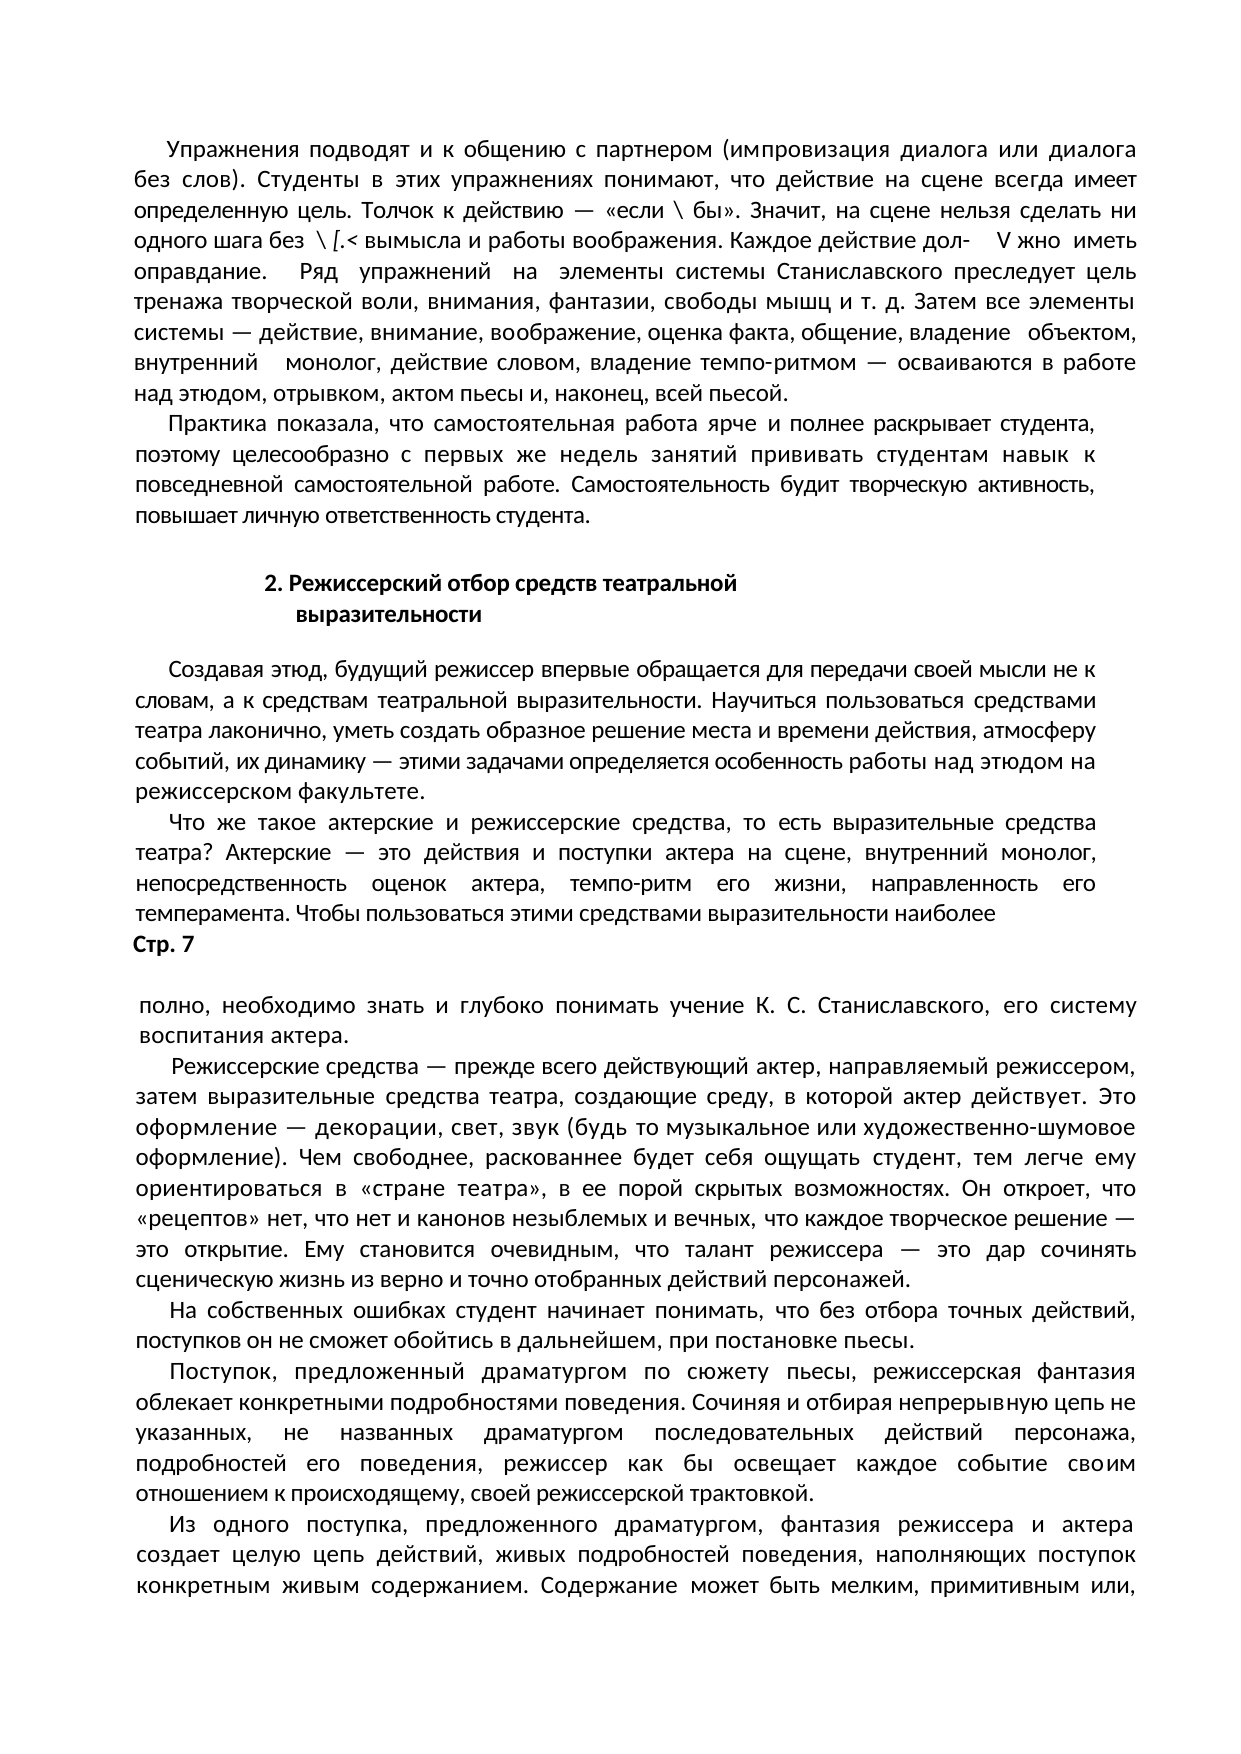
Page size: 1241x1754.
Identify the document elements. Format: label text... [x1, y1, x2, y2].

text полно, необходимо знать и глубоко понимать учение К. С. Станиславского, его систему воспитания актера. [139, 989, 1137, 1050]
text выразительности [275, 598, 961, 628]
text 2. Режиссерский отбор средств театральной [264, 567, 961, 598]
text Упражнения подводят и к общению с партнером (импровизация диалога или диалога без слов). Студенты в этих упражнениях понимают, что действие на сцене всегда имеет определенную цель. Толчок к действию — «если \ бы». Значит, на сцене нельзя сделать ни одного шага без \ [.< вымысла и работы воображения. Каждое действие дол- V жно иметь оправдание. Ряд упражнений на элементы системы Станиславского преследует цель тренажа творческой воли, внимания, фантазии, свободы мышц и т. д. Затем все элементы системы — действие, внимание, воображение, оценка факта, общение, владение объектом, внутренний монолог, действие словом, владение темпо-ритмом — осваиваются в работе над этюдом, отрывком, актом пьесы и, наконец, всей пьесой. [133, 133, 1137, 408]
text Практика показала, что самостоятельная работа ярче и полнее раскрывает студента, поэтому целесообразно с первых же недель занятий прививать студентам навык к повседневной самостоятельной работе. Самостоятельность будит творческую активность, повышает личную ответственность студента. [135, 408, 1095, 530]
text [136, 1508, 1136, 1599]
text Режиссерские средства — прежде всего действующий актер, направляемый режиссером, затем выразительные средства театра, создающие среду, в которой актер действует. Это оформление — декорации, свет, звук (будь то музыкальное или художественно-шумовое оформление). Чем свободнее, раскованнее будет себя ощущать студент, тем легче ему ориентироваться в «стране театра», в ее порой скрытых возможностях. Он откроет, что «рецептов» нет, что нет и канонов незыблемых и вечных, что каждое творческое решение — это открытие. Ему становится очевидным, что талант режиссера — это дар сочинять сценическую жизнь из верно и точно отобранных действий персонажей. [135, 1050, 1136, 1294]
text Что же такое актерские и режиссерские средства, то есть выразительные средства театра? Актерские — это действия и поступки актера на сцене, внутренний монолог, непосредственность оценок актера, темпо-ритм его жизни, направленность его темперамента. Чтобы пользоваться этими средствами выразительности наиболее [135, 806, 1096, 928]
text Стр. 7 [133, 928, 1137, 958]
text На собственных ошибках студент начинает понимать, что без отбора точных действий, поступков он не сможет обойтись в дальнейшем, при постановке пьесы. [135, 1294, 1136, 1355]
text Поступок, предложенный драматургом по сюжету пьесы, режиссерская фантазия облекает конкретными подробностями поведения. Сочиняя и отбирая непрерывную цепь не указанных, не названных драматургом последовательных действий персонажа, подробностей его поведения, режиссер как бы освещает каждое событие своим отношением к происходящему, своей режиссерской трактовкой. [135, 1355, 1136, 1508]
text Создавая этюд, будущий режиссер впервые обращается для передачи своей мысли не к словам, а к средствам театральной выразительности. Научиться пользоваться средствами театра лаконично, уметь создать образное решение места и времени действия, атмосферу событий, их динамику — этими задачами определяется особенность работы над этюдом на режиссерском факультете. [135, 653, 1096, 806]
